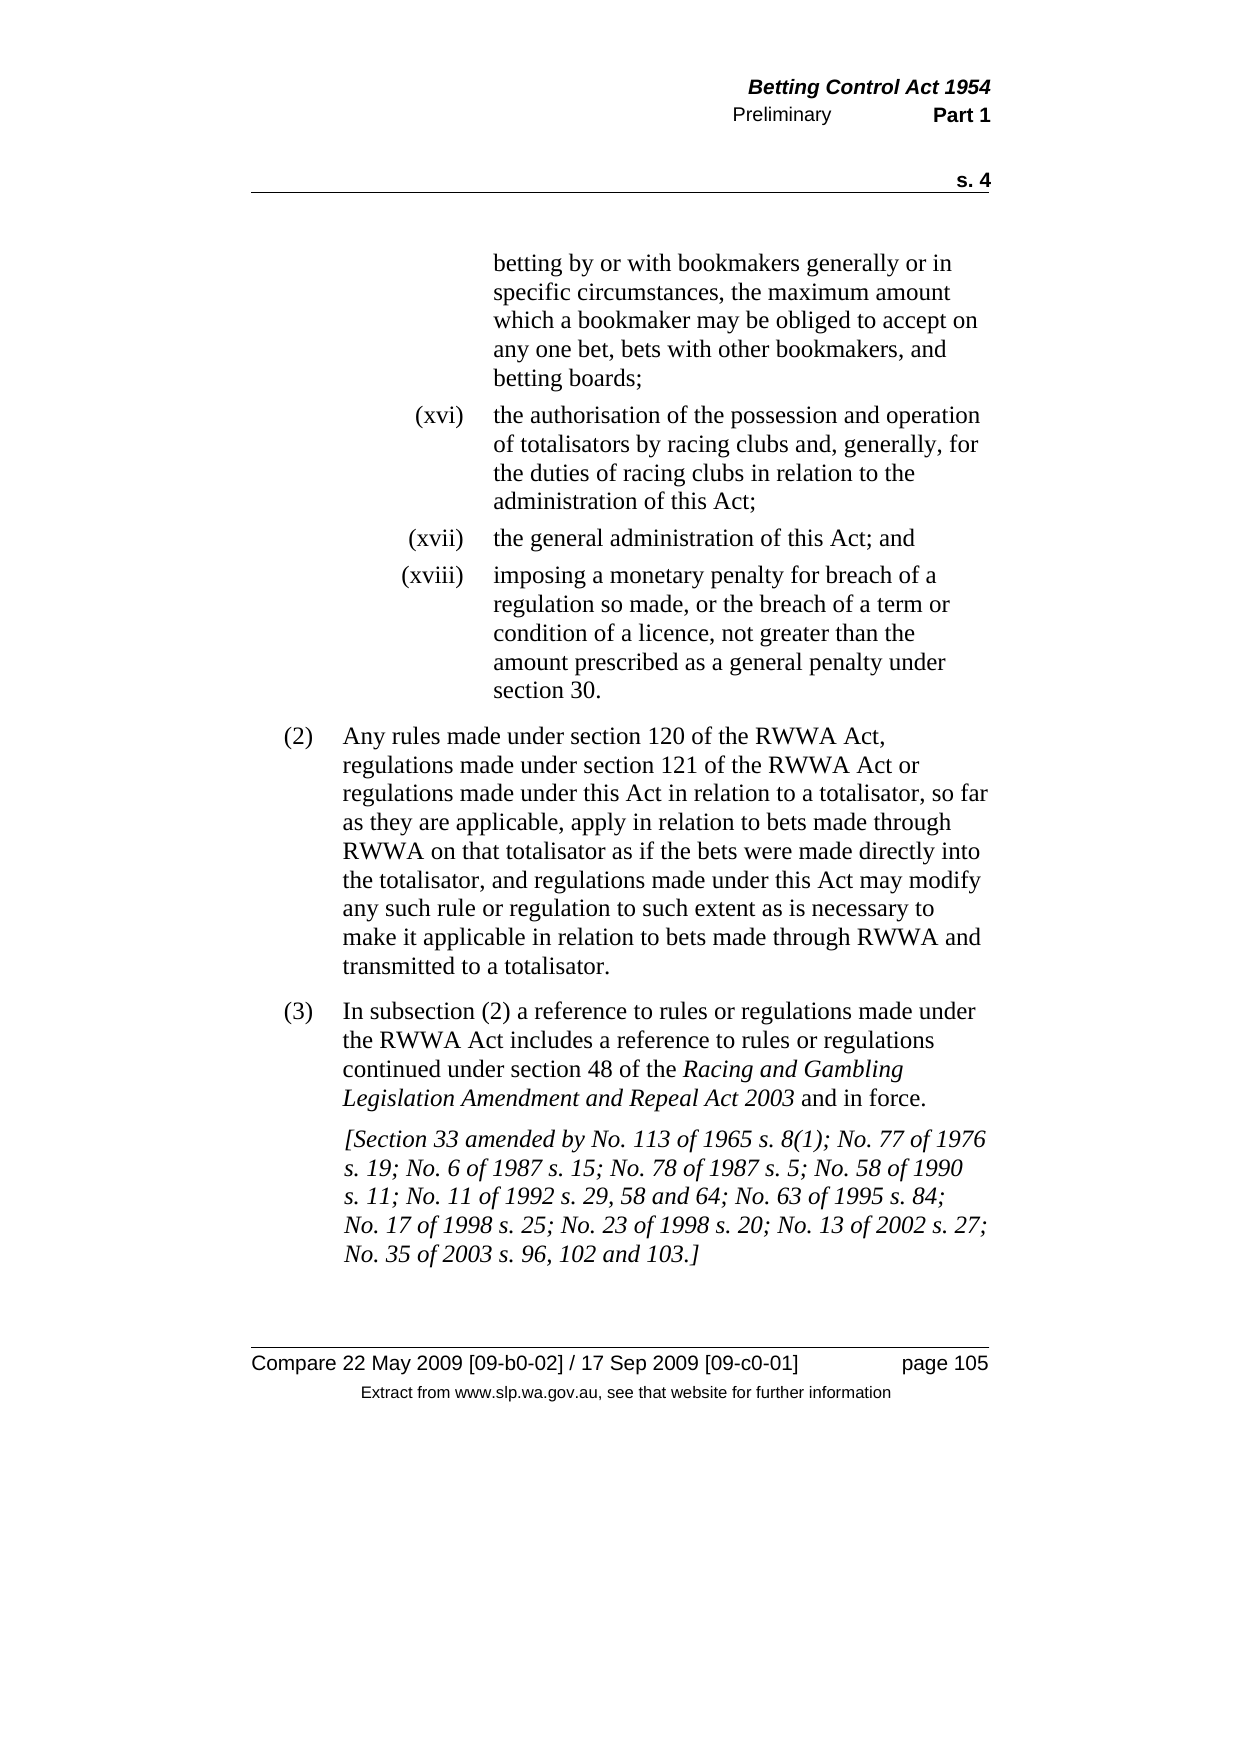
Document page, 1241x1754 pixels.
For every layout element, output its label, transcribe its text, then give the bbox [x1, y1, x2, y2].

text (xvii) the general administration of this Act; and [251, 523, 989, 552]
text (2) Any rules made under section 120 of the RWWA Act, regulations made under section 121 of the RWWA Act or regulations made under this Act in relation to a totalisator, so far as they are applicable, apply in relation to bets made through RWWA on that totalisator as if the bets were made directly into the totalisator, and regulations made under this Act may modify any such rule or regulation to such extent as is necessary to make it applicable in relation to bets made through RWWA and transmitted to a totalisator. [251, 721, 989, 980]
text (xvi) the authorisation of the possession and operation of totalisators by racing clubs and, generally, for the duties of racing clubs in relation to the administration of this Act; [251, 400, 989, 515]
text (xviii) imposing a monetary penalty for breach of a regulation so made, or the breach of a term or condition of a licence, not greater than the amount prescribed as a general penalty under section 30. [251, 561, 989, 704]
text [Section 33 amended by No. 113 of 1965 s. 8(1); No. 77 of 1976 s. 19; No. 6 of 1987 s. 15; No. 78 of 1987 s. 5; No. 58 of 1990 s. 11; No. 11 of 1992 s. 29, 58 and 64; No. 63 of 1995 s. 84; No. 17 of 1998 s. 25; No. 23 of 1998 s. 20; No. 13 of 2002 s. 27; No. 35 of 2003 s. 96, 102 and 103.] [251, 1124, 989, 1268]
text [251, 248, 989, 392]
text (3) In subsection (2) a reference to rules or regulations made under the RWWA Act includes a reference to rules or regulations continued under section 48 of the Racing and Gambling Legislation Amendment and Repeal Act 2003 and in force. [251, 996, 989, 1111]
